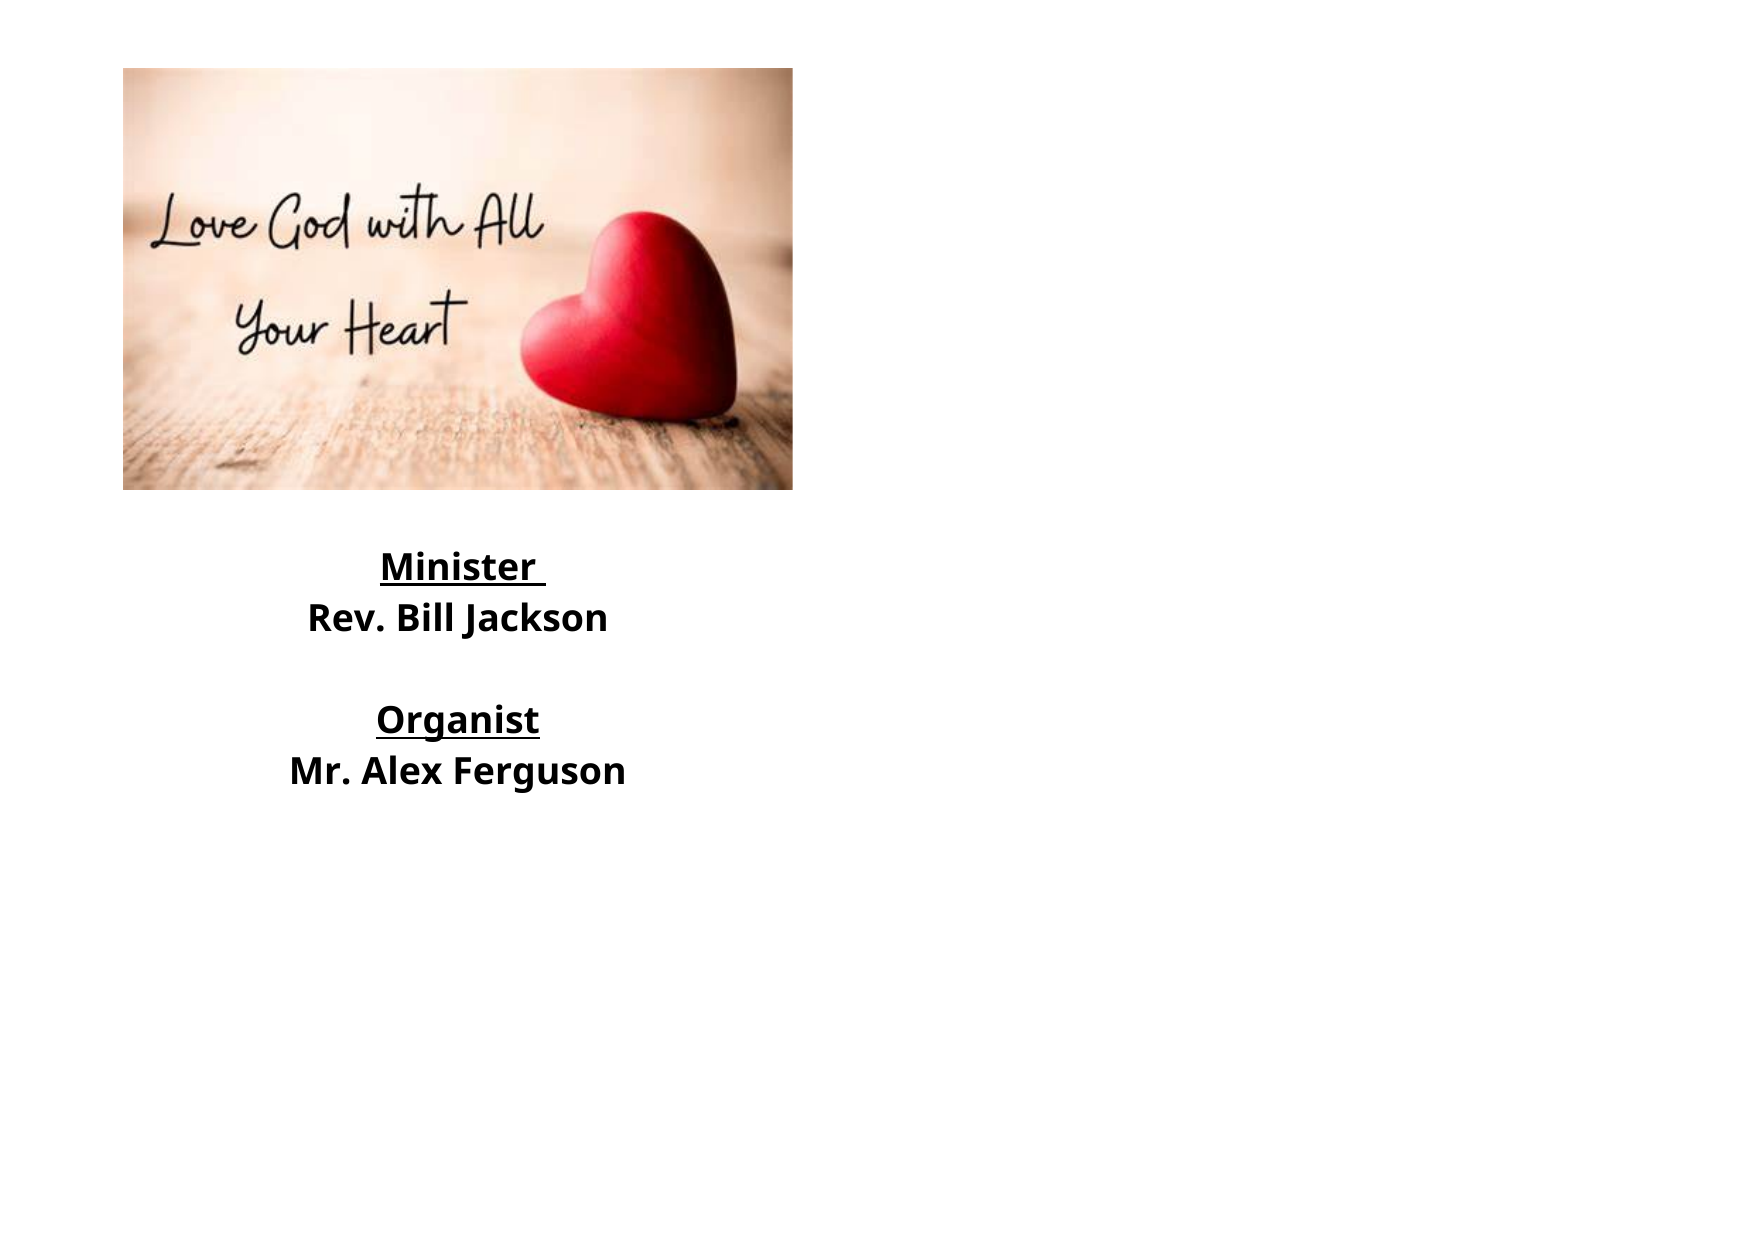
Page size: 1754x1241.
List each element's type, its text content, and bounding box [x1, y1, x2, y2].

text Rev. Bill Jackson [103, 591, 812, 642]
picture [123, 68, 793, 490]
text Organist [103, 693, 812, 744]
text Minister [103, 540, 812, 591]
text Mr. Alex Ferguson [103, 744, 812, 795]
